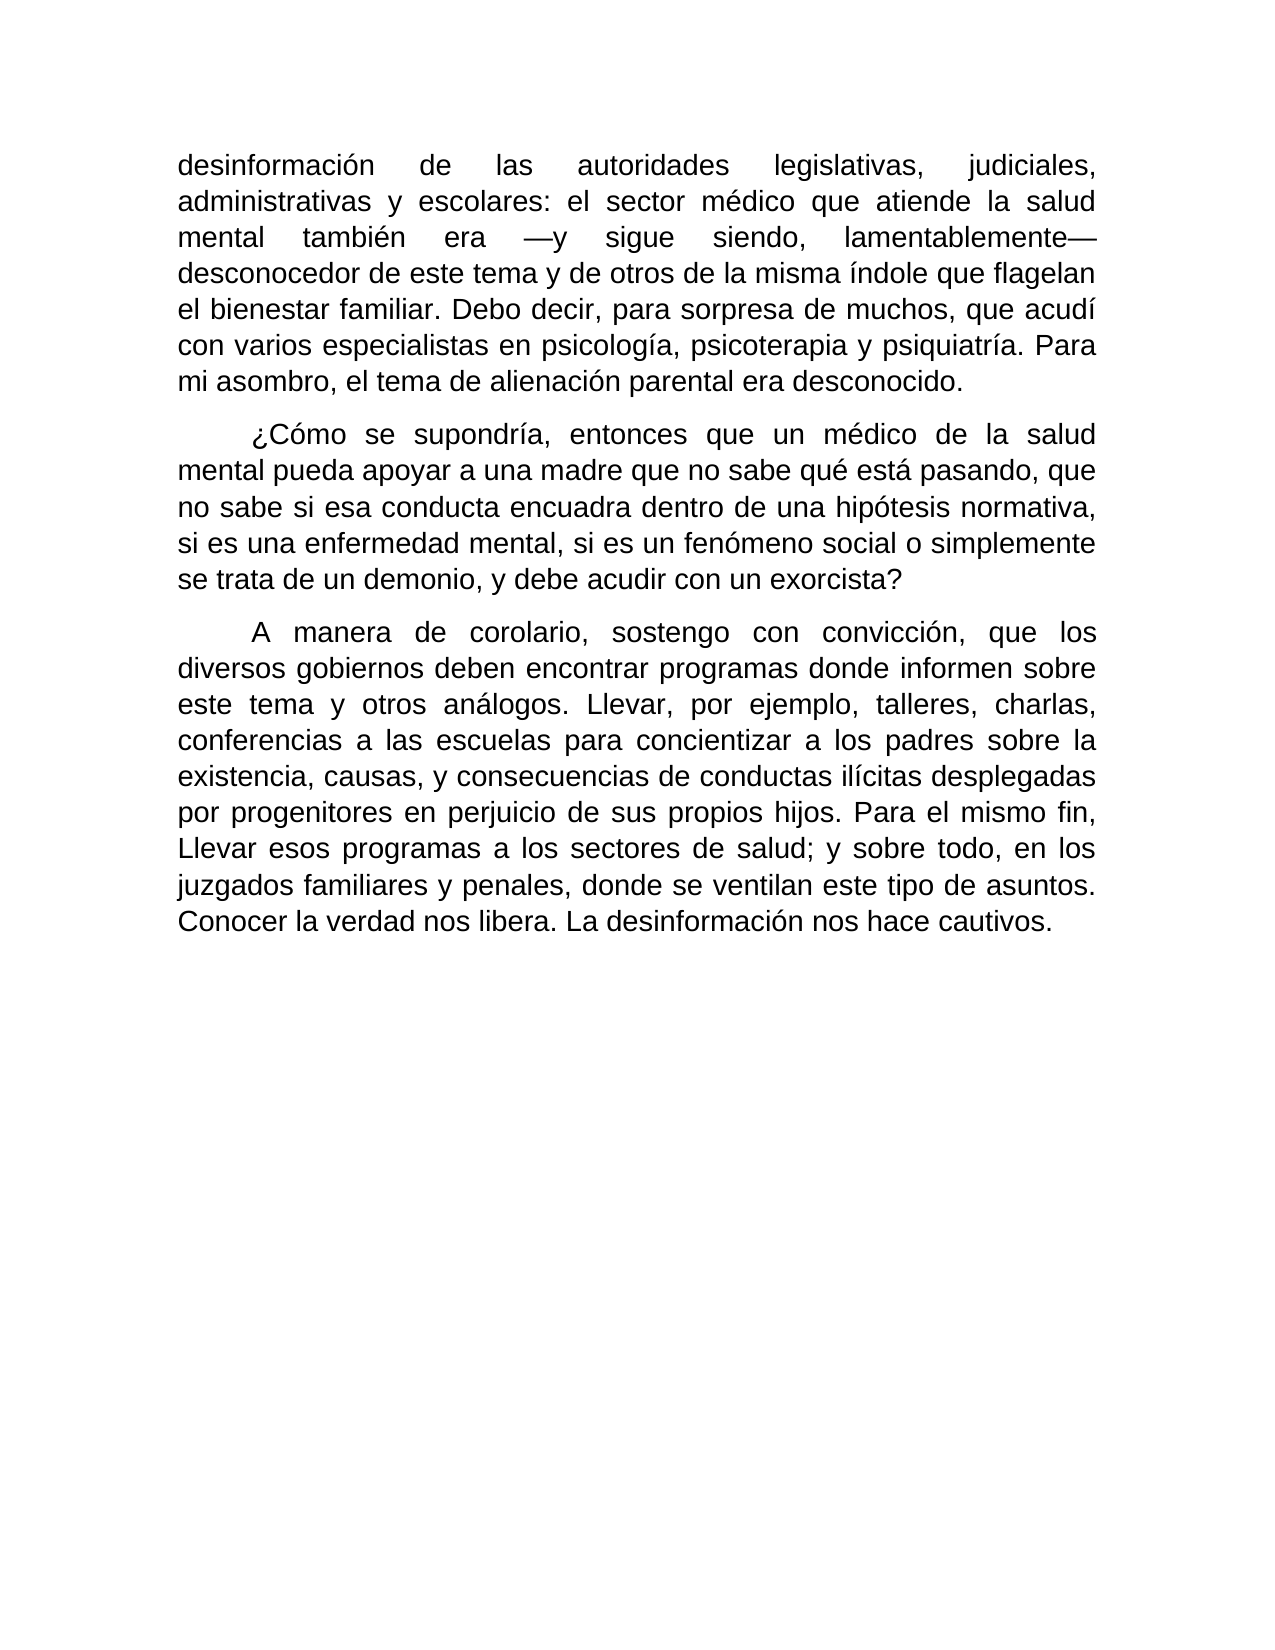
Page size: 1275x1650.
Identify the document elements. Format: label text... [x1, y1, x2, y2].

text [177, 148, 1098, 398]
text ¿Cómo se supondría, entonces que un médico de la salud mental pueda apoyar a una madre que no sabe qué está pasando, que no sabe si esa conducta encuadra dentro de una hipótesis normativa, si es una enfermedad mental, si es un fenómeno social o simplemente se trata de un demonio, y debe acudir con un exorcista? [177, 417, 1098, 595]
text A manera de corolario, sostengo con convicción, que los diversos gobiernos deben encontrar programas donde informen sobre este tema y otros análogos. Llevar, por ejemplo, talleres, charlas, conferencias a las escuelas para concientizar a los padres sobre la existencia, causas, y consecuencias de conductas ilícitas desplegadas por progenitores en perjuicio de sus propios hijos. Para el mismo fin, Llevar esos programas a los sectores de salud; y sobre todo, en los juzgados familiares y penales, donde se ventilan este tipo de asuntos. Conocer la verdad nos libera. La desinformación nos hace cautivos. [177, 615, 1098, 937]
